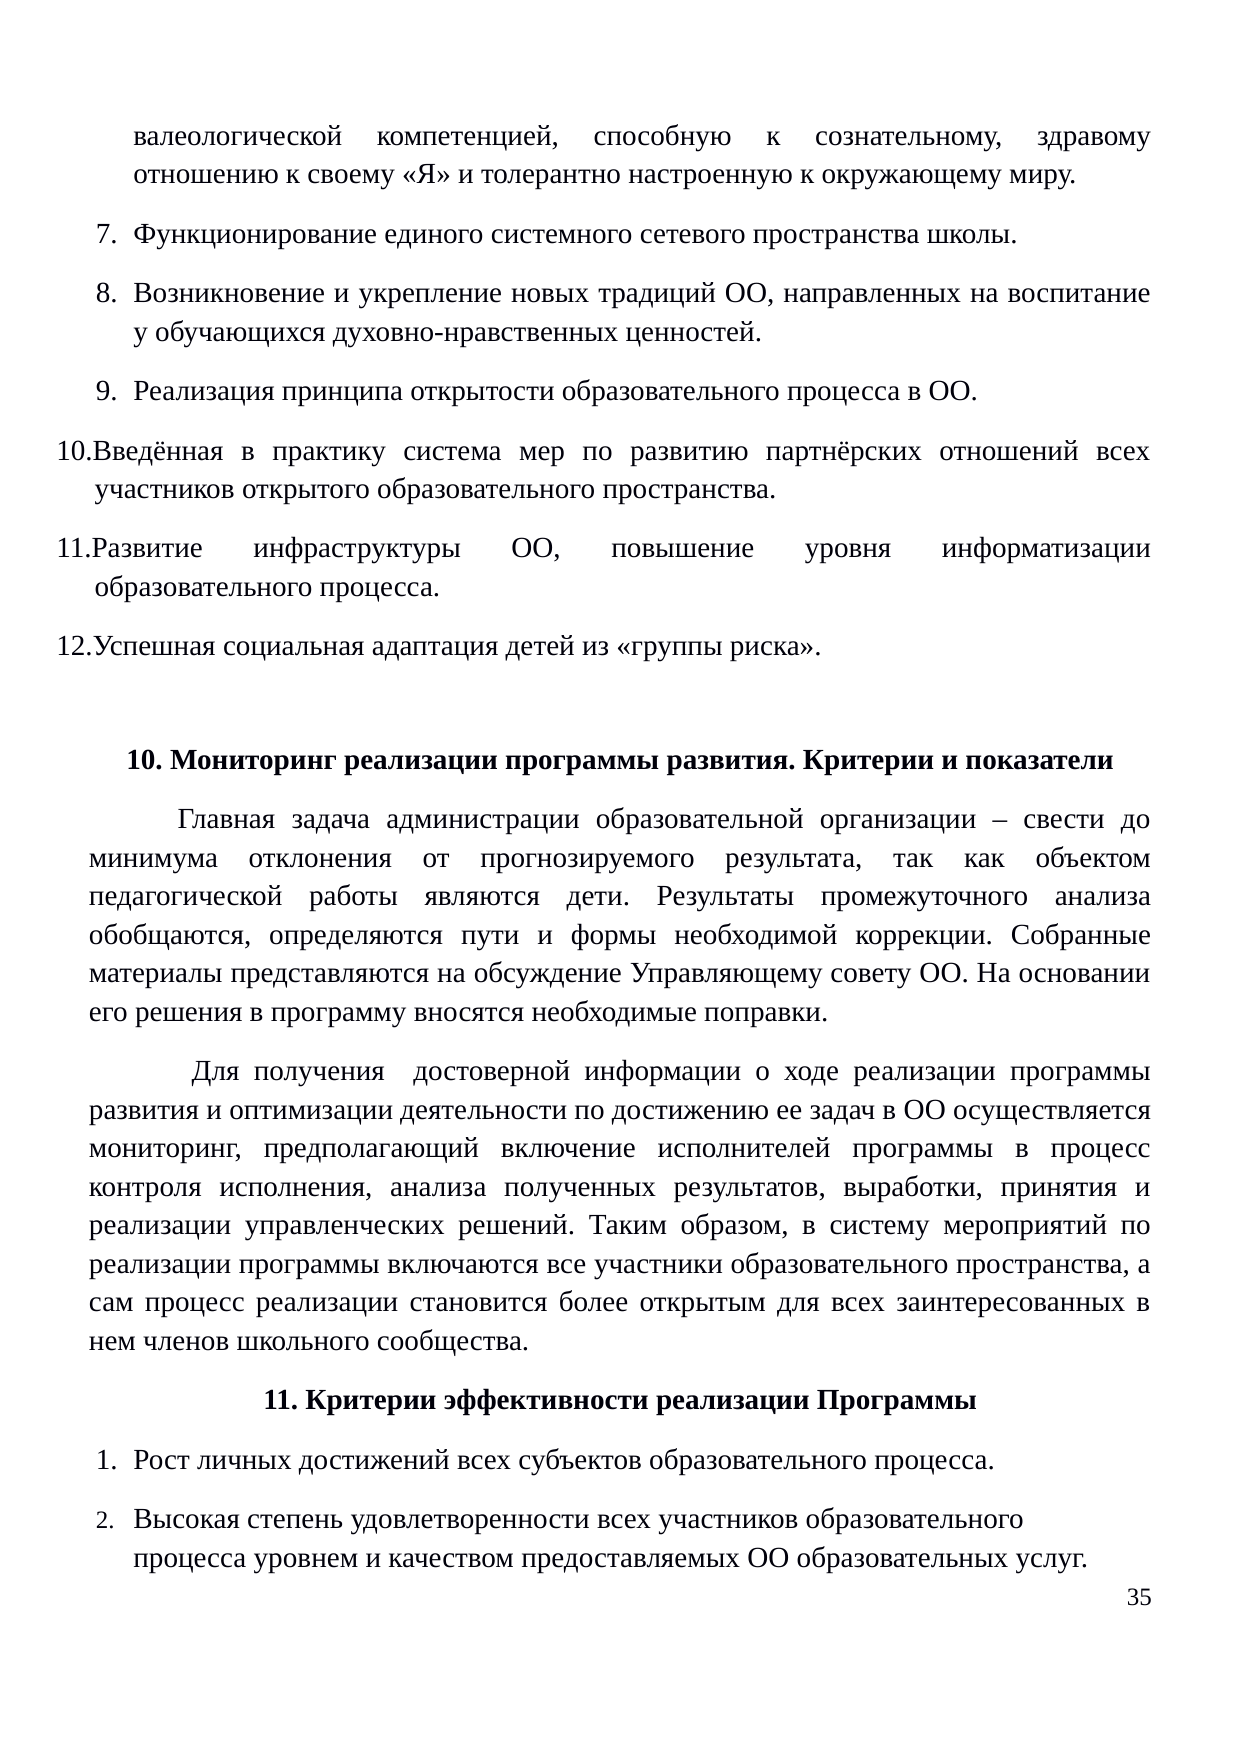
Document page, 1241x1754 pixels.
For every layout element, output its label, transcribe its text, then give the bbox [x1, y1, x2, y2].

text 10.Введённая в практику система мер по развитию партнёрских отношений всех участников открытого образовательного пространства. [56, 433, 1152, 505]
text 10. Мониторинг реализации программы развития. Критерии и показатели [89, 742, 1152, 775]
text Главная задача администрации образовательной организации – свести до минимума отклонения от прогнозируемого результата, так как объектом педагогической работы являются дети. Результаты промежуточного анализа обобщаются, определяются пути и формы необходимой коррекции. Собранные материалы представляются на обсуждение Управляющему совету ОО. На основании его решения в программу вносятся необходимые поправки. [89, 801, 1152, 1027]
list Возникновение и укрепление новых традиций ОО, направленных на воспитание у обучающихся духовно-нравственных ценностей. [96, 275, 1152, 347]
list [96, 118, 1152, 190]
list Рост личных достижений всех субъектов образовательного процесса. [96, 1442, 1152, 1475]
list Функционирование единого системного сетевого пространства школы. [96, 216, 1152, 249]
list Высокая степень удовлетворенности всех участников образовательного процесса уровнем и качеством предоставляемых ОО образовательных услуг. [96, 1501, 1152, 1573]
text 11. Критерии эффективности реализации Программы [89, 1382, 1152, 1416]
list Реализация принципа открытости образовательного процесса в ОО. [96, 373, 1152, 407]
text Для получения достоверной информации о ходе реализации программы развития и оптимизации деятельности по достижению ее задач в ОО осуществляется мониторинг, предполагающий включение исполнителей программы в процесс контроля исполнения, анализа полученных результатов, выработки, принятия и реализации управленческих решений. Таким образом, в систему мероприятий по реализации программы включаются все участники образовательного пространства, а сам процесс реализации становится более открытым для всех заинтересованных в нем членов школьного сообщества. [89, 1053, 1152, 1357]
text 11.Развитие инфраструктуры ОО, повышение уровня информатизации образовательного процесса. [56, 531, 1152, 603]
text 12.Успешная социальная адаптация детей из «группы риска». [56, 628, 1152, 662]
